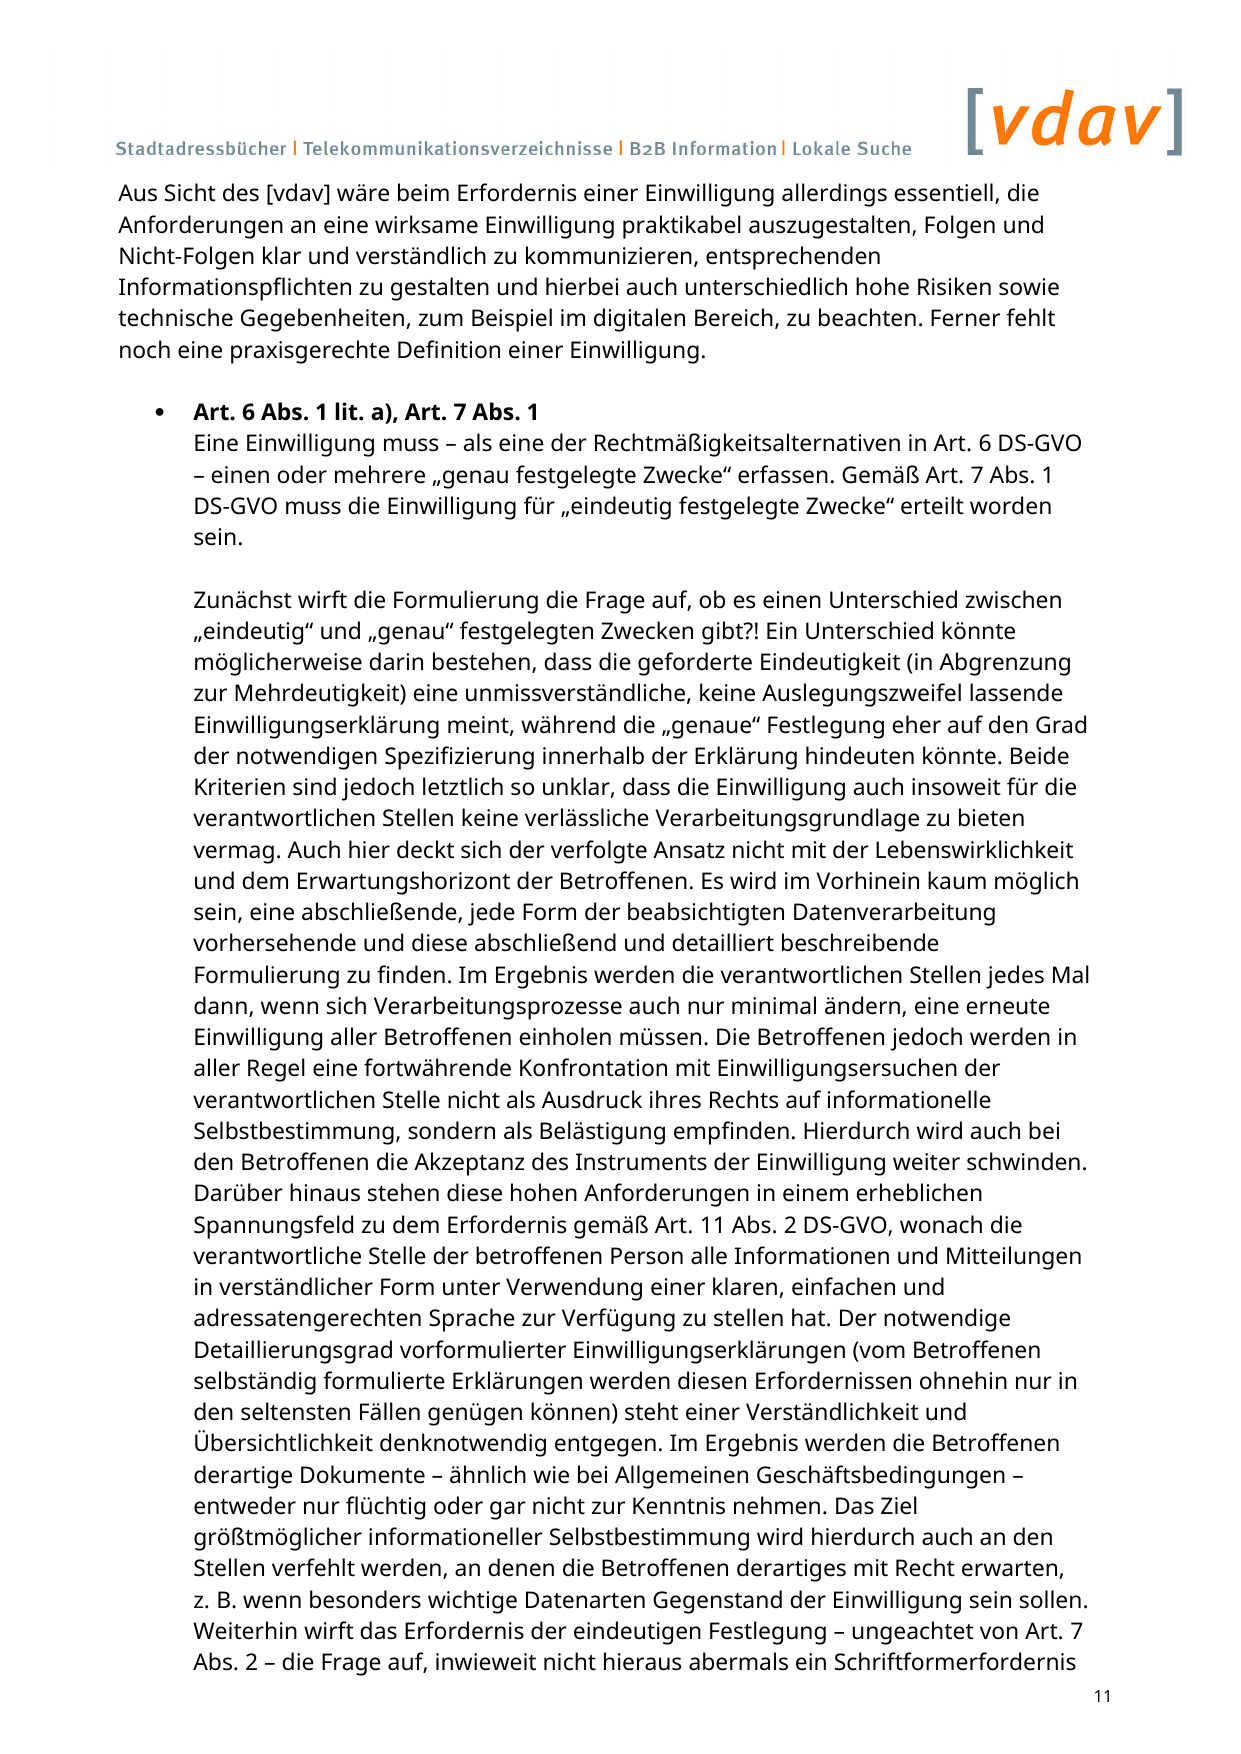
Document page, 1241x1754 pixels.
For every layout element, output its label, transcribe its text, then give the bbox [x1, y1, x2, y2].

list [156, 396, 1092, 1677]
text Aus Sicht des [vdav] wäre beim Erfordernis einer Einwilligung allerdings essentiell, die Anforderungen an eine wirksame Einwilligung praktikabel auszugestalten, Folgen und Nicht-Folgen klar und verständlich zu kommunizieren, entsprechenden Informationspflichten zu gestalten und hierbei auch unterschiedlich hohe Risiken sowie technische Gegebenheiten, zum Beispiel im digitalen Bereich, zu beachten. Ferner fehlt noch eine praxisgerechte Definition einer Einwilligung. [118, 177, 1092, 365]
